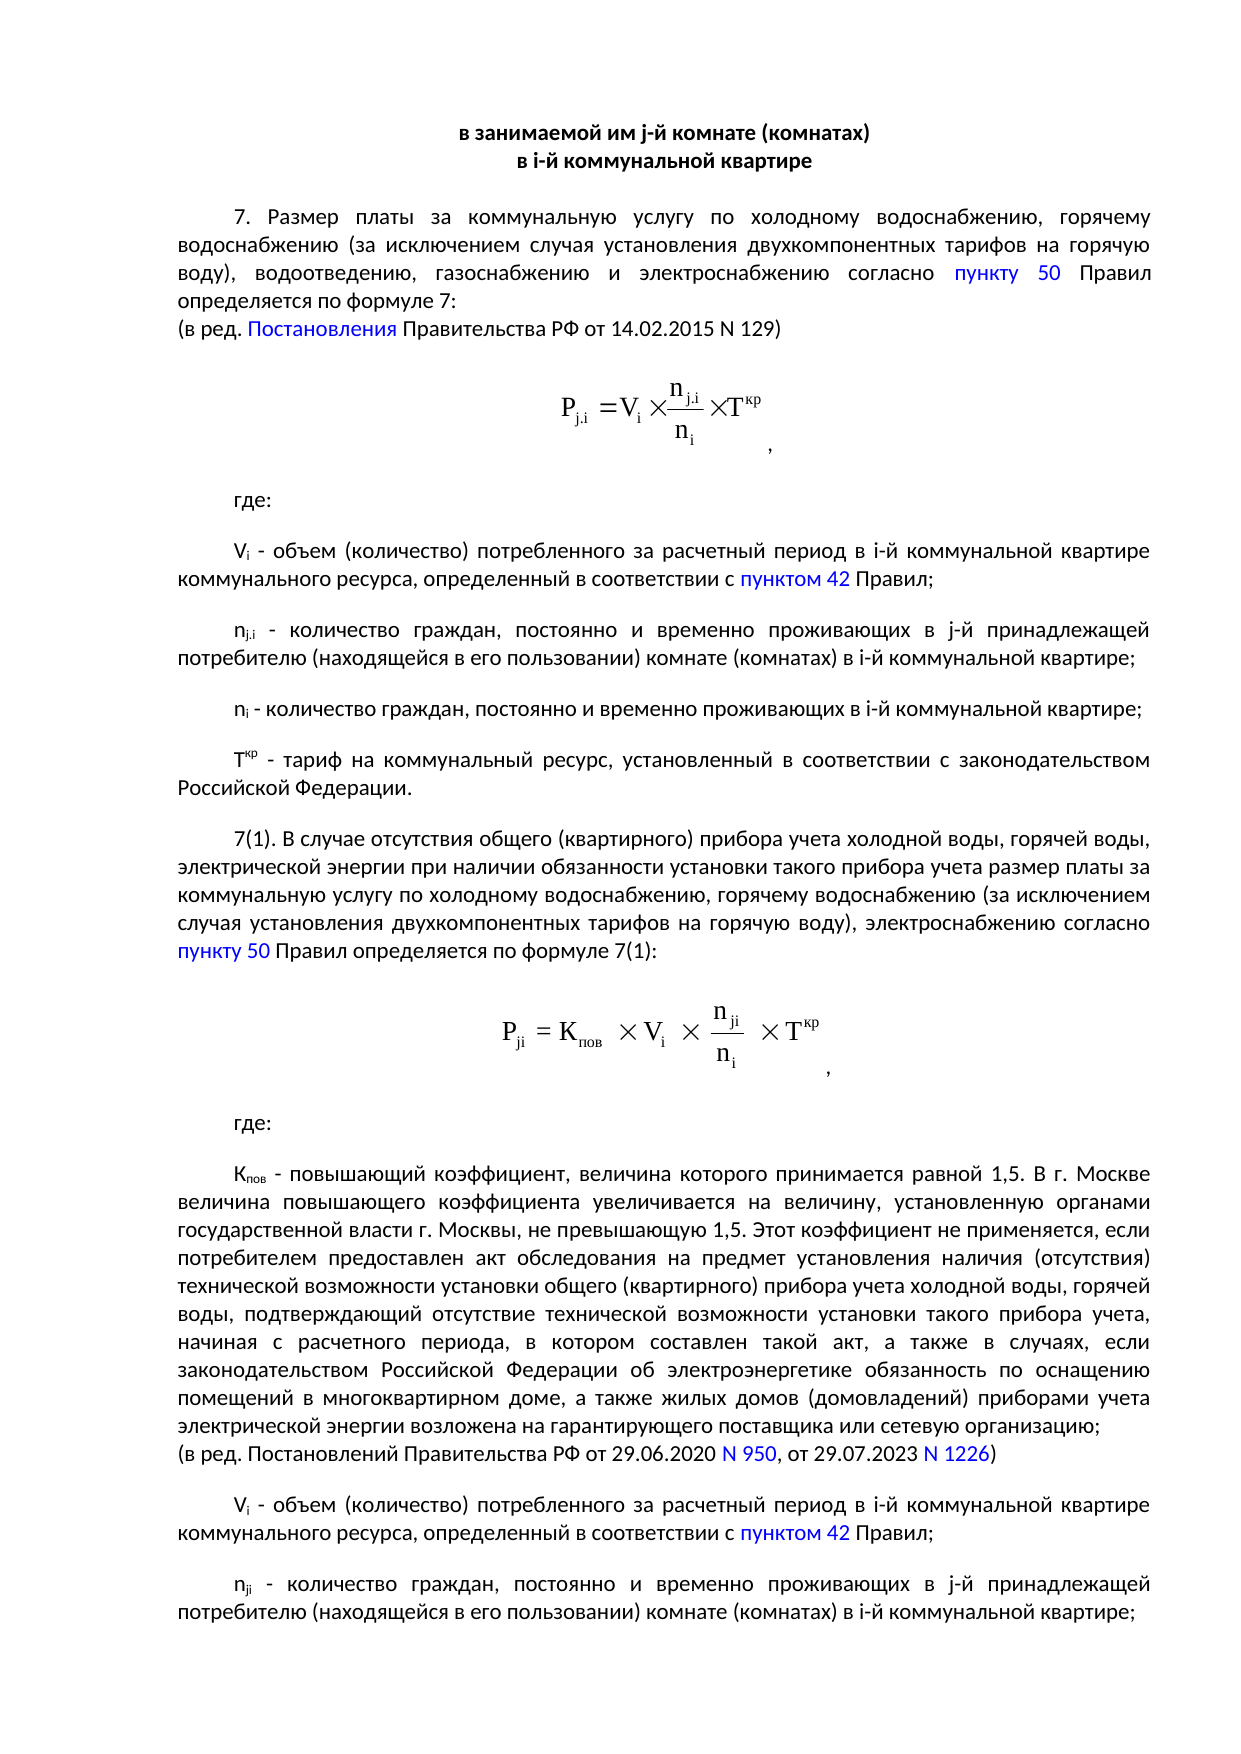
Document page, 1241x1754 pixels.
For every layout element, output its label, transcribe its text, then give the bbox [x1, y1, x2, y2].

text 7(1). В случае отсутствия общего (квартирного) прибора учета холодной воды, горячей воды, электрической энергии при наличии обязанности установки такого прибора учета размер платы за коммунальную услугу по холодному водоснабжению, горячему водоснабжению (за исключением случая установления двухкомпонентных тарифов на горячую воду), электроснабжению согласно пункту 50 Правил определяется по формуле 7(1): [177, 824, 1152, 964]
text (в ред. Постановлений Правительства РФ от 29.06.2020 N 950, от 29.07.2023 N 1226) [177, 1439, 1152, 1467]
text где: [177, 485, 1152, 513]
text (в ред. Постановления Правительства РФ от 14.02.2015 N 129) [177, 314, 1152, 342]
text Vi - объем (количество) потребленного за расчетный период в i-й коммунальной квартире коммунального ресурса, определенный в соответствии с пунктом 42 Правил; [177, 1490, 1152, 1546]
text nji - количество граждан, постоянно и временно проживающих в j-й принадлежащей потребителю (находящейся в его пользовании) комнате (комнатах) в i-й коммунальной квартире; [177, 1569, 1152, 1625]
title в i-й коммунальной квартире [177, 146, 1152, 174]
text 7. Размер платы за коммунальную услугу по холодному водоснабжению, горячему водоснабжению (за исключением случая установления двухкомпонентных тарифов на горячую воду), водоотведению, газоснабжению и электроснабжению согласно пункту 50 Правил определяется по формуле 7: [177, 202, 1152, 314]
text где: [177, 1108, 1152, 1136]
text nj.i - количество граждан, постоянно и временно проживающих в j-й принадлежащей потребителю (находящейся в его пользовании) комнате (комнатах) в i-й коммунальной квартире; [177, 615, 1152, 671]
text Vi - объем (количество) потребленного за расчетный период в i-й коммунальной квартире коммунального ресурса, определенный в соответствии с пунктом 42 Правил; [177, 536, 1152, 592]
title в занимаемой им j-й комнате (комнатах) [177, 118, 1152, 146]
text , [177, 370, 1152, 457]
text ni - количество граждан, постоянно и временно проживающих в i-й коммунальной квартире; [177, 694, 1152, 722]
text Tкр - тариф на коммунальный ресурс, установленный в соответствии с законодательством Российской Федерации. [177, 745, 1152, 801]
text Кпов - повышающий коэффициент, величина которого принимается равной 1,5. В г. Москве величина повышающего коэффициента увеличивается на величину, установленную органами государственной власти г. Москвы, не превышающую 1,5. Этот коэффициент не применяется, если потребителем предоставлен акт обследования на предмет установления наличия (отсутствия) технической возможности установки общего (квартирного) прибора учета холодной воды, горячей воды, подтверждающий отсутствие технической возможности установки такого прибора учета, начиная с расчетного периода, в котором составлен такой акт, а также в случаях, если законодательством Российской Федерации об электроэнергетике обязанность по оснащению помещений в многоквартирном доме, а также жилых домов (домовладений) приборами учета электрической энергии возложена на гарантирующего поставщика или сетевую организацию; [177, 1159, 1152, 1439]
text , [177, 992, 1152, 1080]
